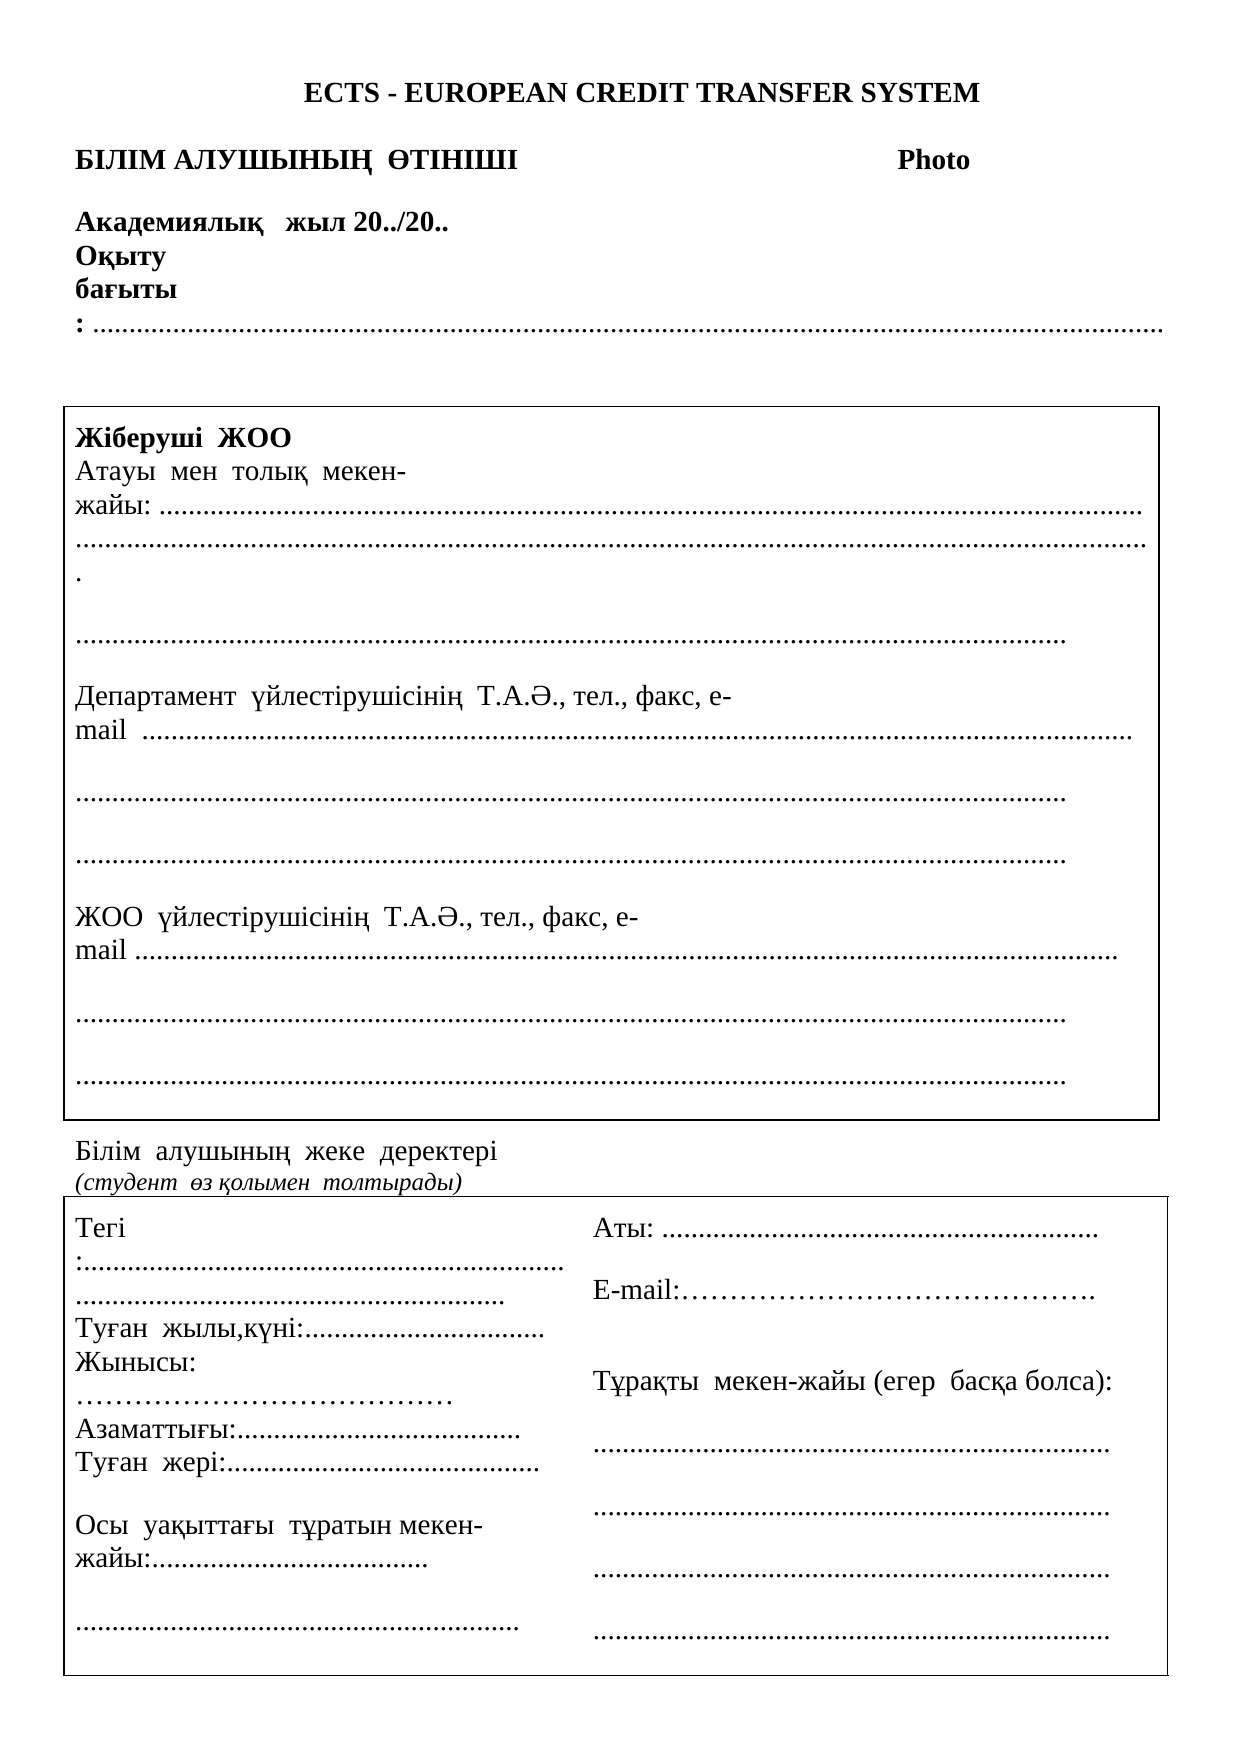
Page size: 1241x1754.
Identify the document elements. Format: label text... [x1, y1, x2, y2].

text ECTS - EUROPEAN CREDIT TRANSFER SYSTEM [75, 75, 1165, 108]
text Білім алушының жеке деректері [75, 1133, 1165, 1167]
table_header Жіберуші ЖОО Атауы мен толық мекен-жайы: ........................................................................................................................................................................................................................................................................................... ........................................................................................................................................ Департамент үйлестірушісінің Т.А.Ә., тел., факс, e-mail ........................................................................................................................................ ........................................................................................................................................ ........................................................................................................................................ ЖОО үйлестірушісінің Т.А.Ә., тел., факс, e-mail ....................................................................................................................................... ........................................................................................................................................ ........................................................................................................................................ [65, 407, 1158, 1119]
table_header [65, 1197, 581, 1674]
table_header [581, 1197, 1167, 1674]
text (студент өз қолымен толтырады) [75, 1167, 1165, 1196]
text БІЛІМ АЛУШЫНЫҢ ӨТІНІШІ Photo [75, 142, 1165, 176]
text Академиялық жыл 20../20.. [75, 204, 1165, 238]
text Оқыту бағыты: ................................................................................................................................................... [75, 238, 1165, 338]
